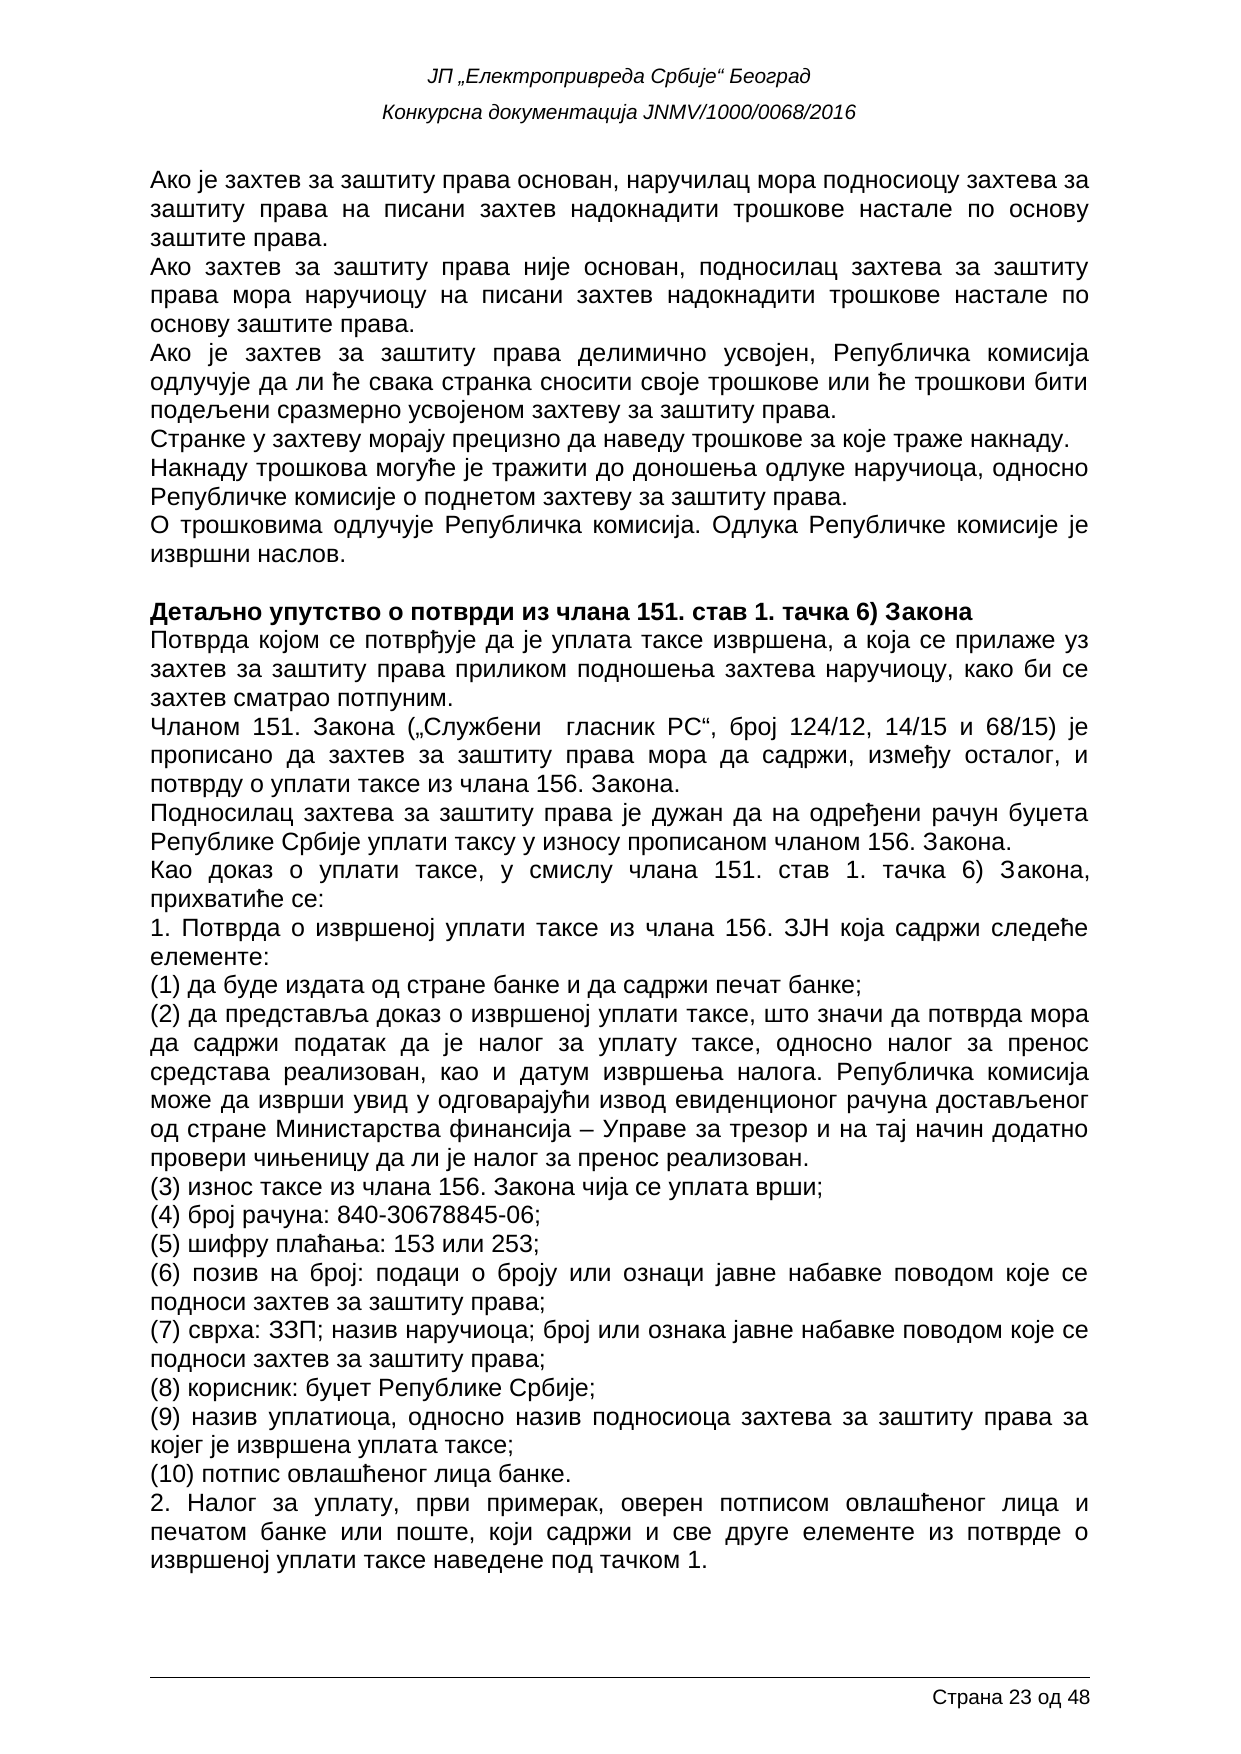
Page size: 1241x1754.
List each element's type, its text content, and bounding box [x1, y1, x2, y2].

text Ако је захтев за заштиту права основан, наручилац мора подносиоцу захтева за заштиту права на писани захтев надокнадити трошкове настале по основу заштите права. [150, 165, 1090, 252]
text Потврда којом се потврђује да је уплата таксе извршена, а која се прилаже уз захтев за заштиту права приликом подношења захтева наручиоцу, како би се захтев сматрао потпуним. [150, 625, 1090, 712]
text 1. Потврда о извршеној уплати таксе из члана 156. ЗЈН која садржи следеће елементе: [150, 913, 1090, 970]
text Подносилац захтева за заштиту права је дужан да на одређени рачун буџета Републике Србије уплати таксу у износу прописаном чланом 156. Закона. [150, 798, 1090, 855]
text Као доказ о уплати таксе, у смислу члана 151. став 1. тачка 6) Закона, прихватиће се: [150, 855, 1090, 913]
text Странке у захтеву морају прецизно да наведу трошкове за које траже накнаду. [150, 424, 1090, 453]
text Ако захтев за заштиту права није основан, подносилац захтева за заштиту права мора наручиоцу на писани захтев надокнадити трошкове настале по основу заштите права. [150, 252, 1090, 338]
text (8) корисник: буџет Републике Србије; [150, 1373, 1090, 1402]
text (5) шифру плаћања: 153 или 253; [150, 1229, 1090, 1258]
text (4) број рачуна: 840-30678845-06; [150, 1200, 1090, 1229]
text Детаљно упутство о потврди из члана 151. став 1. тачка 6) Закона [150, 597, 1090, 625]
text О трошковима одлучује Републичка комисија. Одлука Републичке комисије је извршни наслов. [150, 510, 1090, 568]
text (3) износ таксе из члана 156. Закона чија се уплата врши; [150, 1172, 1090, 1200]
text (7) сврха: ЗЗП; назив наручиоца; број или ознака јавне набавке поводом које се подноси захтев за заштиту права; [150, 1315, 1090, 1373]
text (6) позив на број: подаци о броју или ознаци јавне набавке поводом које се подноси захтев за заштиту права; [150, 1258, 1090, 1315]
text 2. Налог за уплату, први примерак, оверен потписом овлашћеног лица и печатом банке или поште, који садржи и све друге елементе из потврде о извршеној уплати таксе наведене под тачком 1. [150, 1488, 1090, 1574]
text Ако је захтев за заштиту права делимично усвојен, Републичка комисија одлучује да ли ће свака странка сносити своје трошкове или ће трошкови бити подељени сразмерно усвојеном захтеву за заштиту права. [150, 338, 1090, 424]
text Накнаду трошкова могуће је тражити до доношења одлуке наручиоца, односно Републичке комисије о поднетом захтеву за заштиту права. [150, 453, 1090, 510]
text (9) назив уплатиоца, односно назив подносиоца захтева за заштиту права за којег је извршена уплата таксе; [150, 1402, 1090, 1459]
text Чланом 151. Закона („Службени гласник РС“, број 124/12, 14/15 и 68/15) је прописано да захтев за заштиту права мора да садржи, између осталог, и потврду о уплати таксе из члана 156. Закона. [150, 712, 1090, 798]
text (1) да буде издата од стране банке и да садржи печат банке; [150, 970, 1090, 999]
text (2) да представља доказ о извршеној уплати таксе, што значи да потврда мора да садржи податак да је налог за уплату таксе, односно налог за пренос средстава реализован, као и датум извршења налога. Републичка комисија може да изврши увид у одговарајући извод евиденционог рачуна достављеног од стране Министарства финансија – Управе за трезор и на тај начин додатно провери чињеницу да ли је налог за пренос реализован. [150, 999, 1090, 1172]
text (10) потпис овлашћеног лица банке. [150, 1459, 1090, 1488]
